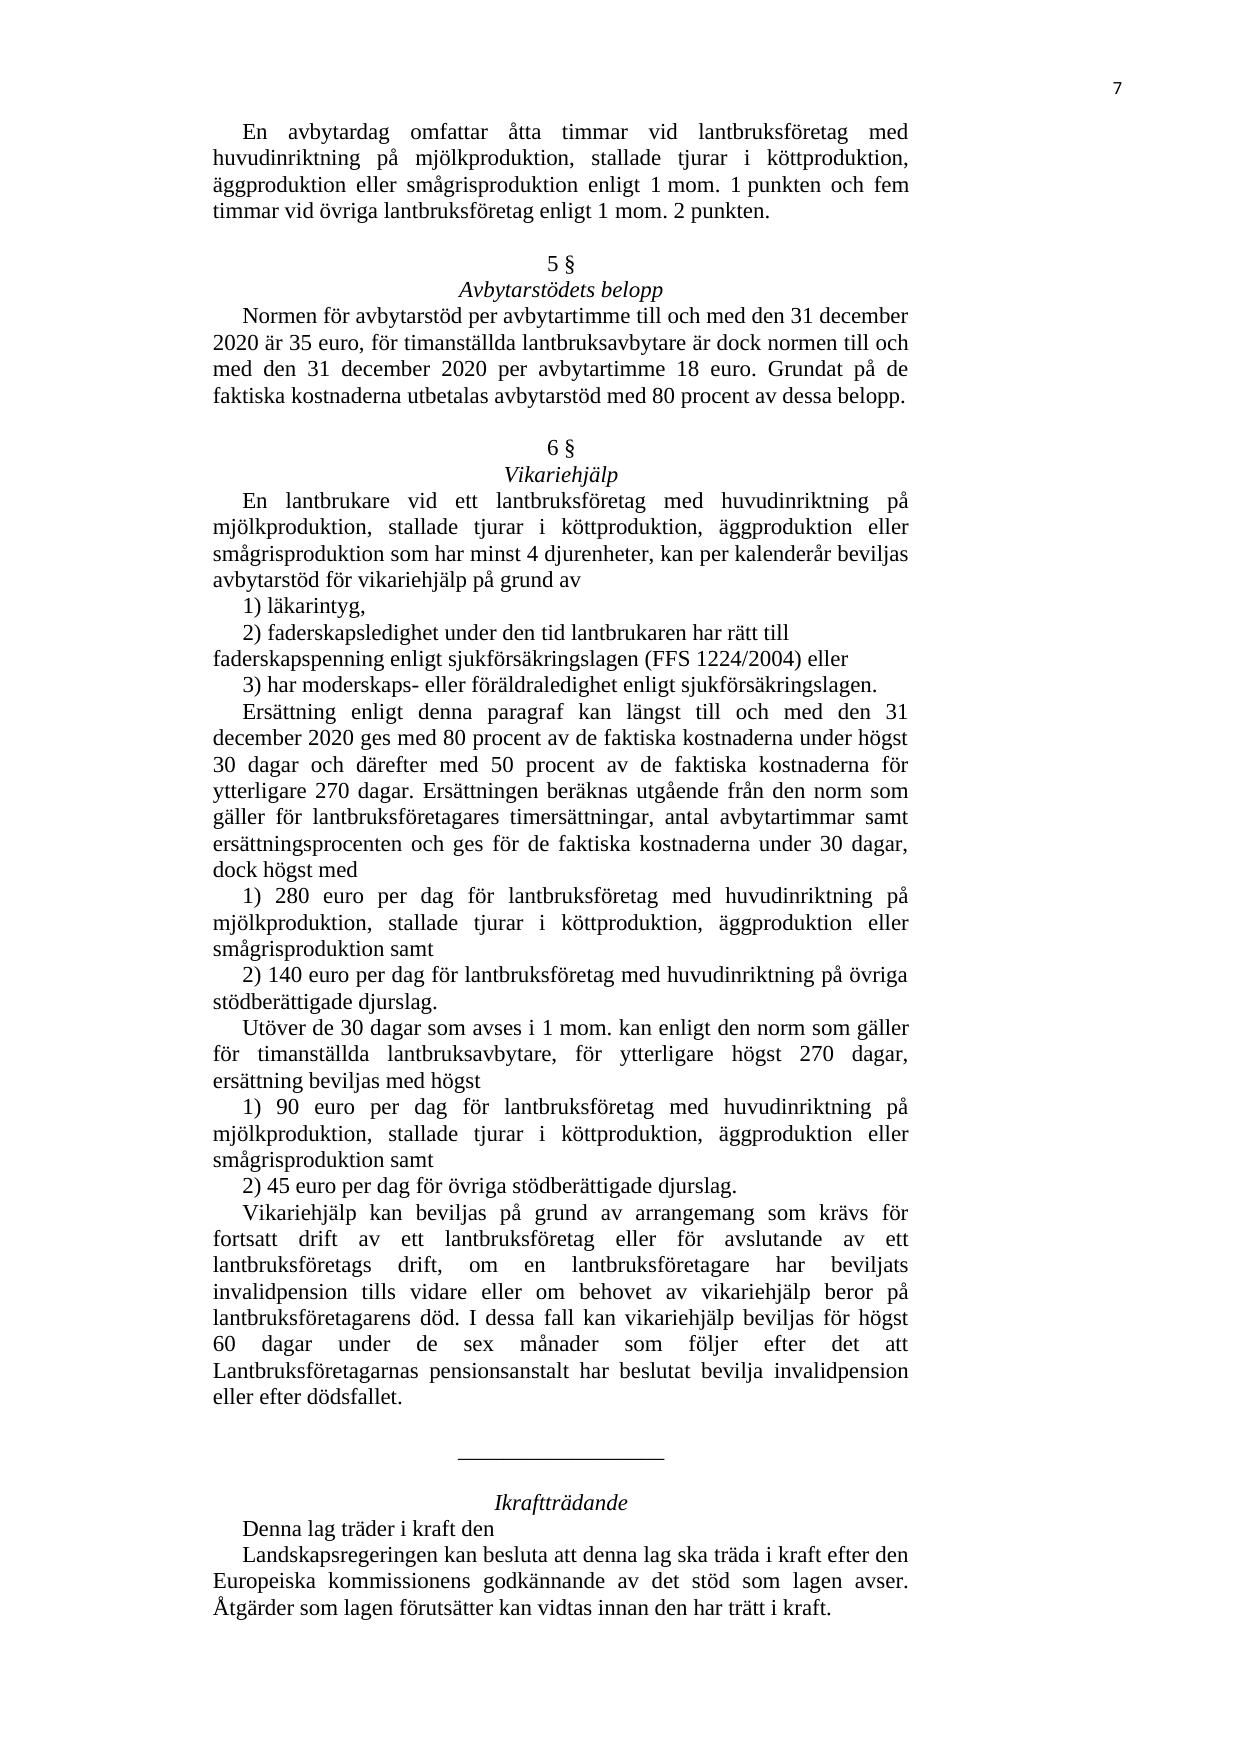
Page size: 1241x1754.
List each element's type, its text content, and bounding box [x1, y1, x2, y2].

text __________________ [213, 1436, 909, 1462]
text Ersättning enligt denna paragraf kan längst till och med den 31 december 2020 ges med 80 procent av de faktiska kostnaderna under högst 30 dagar och därefter med 50 procent av de faktiska kostnaderna för ytterligare 270 dagar. Ersättningen beräknas utgående från den norm som gäller för lantbruksföretagares timersättningar, antal avbytartimmar samt ersättningsprocenten och ges för de faktiska kostnaderna under 30 dagar, dock högst med [213, 698, 909, 882]
text 1) 90 euro per dag för lantbruksföretag med huvudinriktning på mjölkproduktion, stallade tjurar i köttproduktion, äggproduktion eller smågrisproduktion samt [213, 1093, 909, 1172]
text Ikraftträdande [213, 1488, 909, 1515]
text Landskapsregeringen kan besluta att denna lag ska träda i kraft efter den Europeiska kommissionens godkännande av det stöd som lagen avser. Åtgärder som lagen förutsätter kan vidtas innan den har trätt i kraft. [213, 1541, 909, 1620]
text 1) 280 euro per dag för lantbruksföretag med huvudinriktning på mjölkproduktion, stallade tjurar i köttproduktion, äggproduktion eller smågrisproduktion samt [213, 882, 909, 961]
text Normen för avbytarstöd per avbytartimme till och med den 31 december 2020 är 35 euro, för timanställda lantbruksavbytare är dock normen till och med den 31 december 2020 per avbytartimme 18 euro. Grundat på de faktiska kostnaderna utbetalas avbytarstöd med 80 procent av dessa belopp. [213, 303, 909, 408]
text 6 § [213, 434, 909, 461]
text En lantbrukare vid ett lantbruksföretag med huvudinriktning på mjölkproduktion, stallade tjurar i köttproduktion, äggproduktion eller smågrisproduktion som har minst 4 djurenheter, kan per kalenderår beviljas avbytarstöd för vikariehjälp på grund av [213, 487, 909, 592]
text Vikariehjälp [213, 461, 909, 487]
text Denna lag träder i kraft den [213, 1515, 909, 1541]
text 1) läkarintyg, [213, 592, 909, 619]
text 3) har moderskaps- eller föräldraledighet enligt sjukförsäkringslagen. [213, 672, 909, 698]
text Avbytarstödets belopp [213, 276, 909, 303]
text Utöver de 30 dagar som avses i 1 mom. kan enligt den norm som gäller för timanställda lantbruksavbytare, för ytterligare högst 270 dagar, ersättning beviljas med högst [213, 1014, 909, 1093]
text Vikariehjälp kan beviljas på grund av arrangemang som krävs för fortsatt drift av ett lantbruksföretag eller för avslutande av ett lantbruksföretags drift, om en lantbruksföretagare har beviljats invalidpension tills vidare eller om behovet av vikariehjälp beror på lantbruksföretagarens död. I dessa fall kan vikariehjälp beviljas för högst 60 dagar under de sex månader som följer efter det att Lantbruksföretagarnas pensionsanstalt har beslutat bevilja invalidpension eller efter dödsfallet. [213, 1199, 909, 1409]
text 5 § [213, 250, 909, 276]
text 2) 45 euro per dag för övriga stödberättigade djurslag. [213, 1172, 909, 1199]
text 2) faderskapsledighet under den tid lantbrukaren har rätt till faderskapspenning enligt sjukförsäkringslagen (FFS 1224/2004) eller [213, 619, 909, 672]
text 2) 140 euro per dag för lantbruksföretag med huvudinriktning på övriga stödberättigade djurslag. [213, 961, 909, 1014]
text En avbytardag omfattar åtta timmar vid lantbruksföretag med huvudinriktning på mjölkproduktion, stallade tjurar i köttproduktion, äggproduktion eller smågrisproduktion enligt 1 mom. 1 punkten och fem timmar vid övriga lantbruksföretag enligt 1 mom. 2 punkten. [213, 118, 909, 223]
